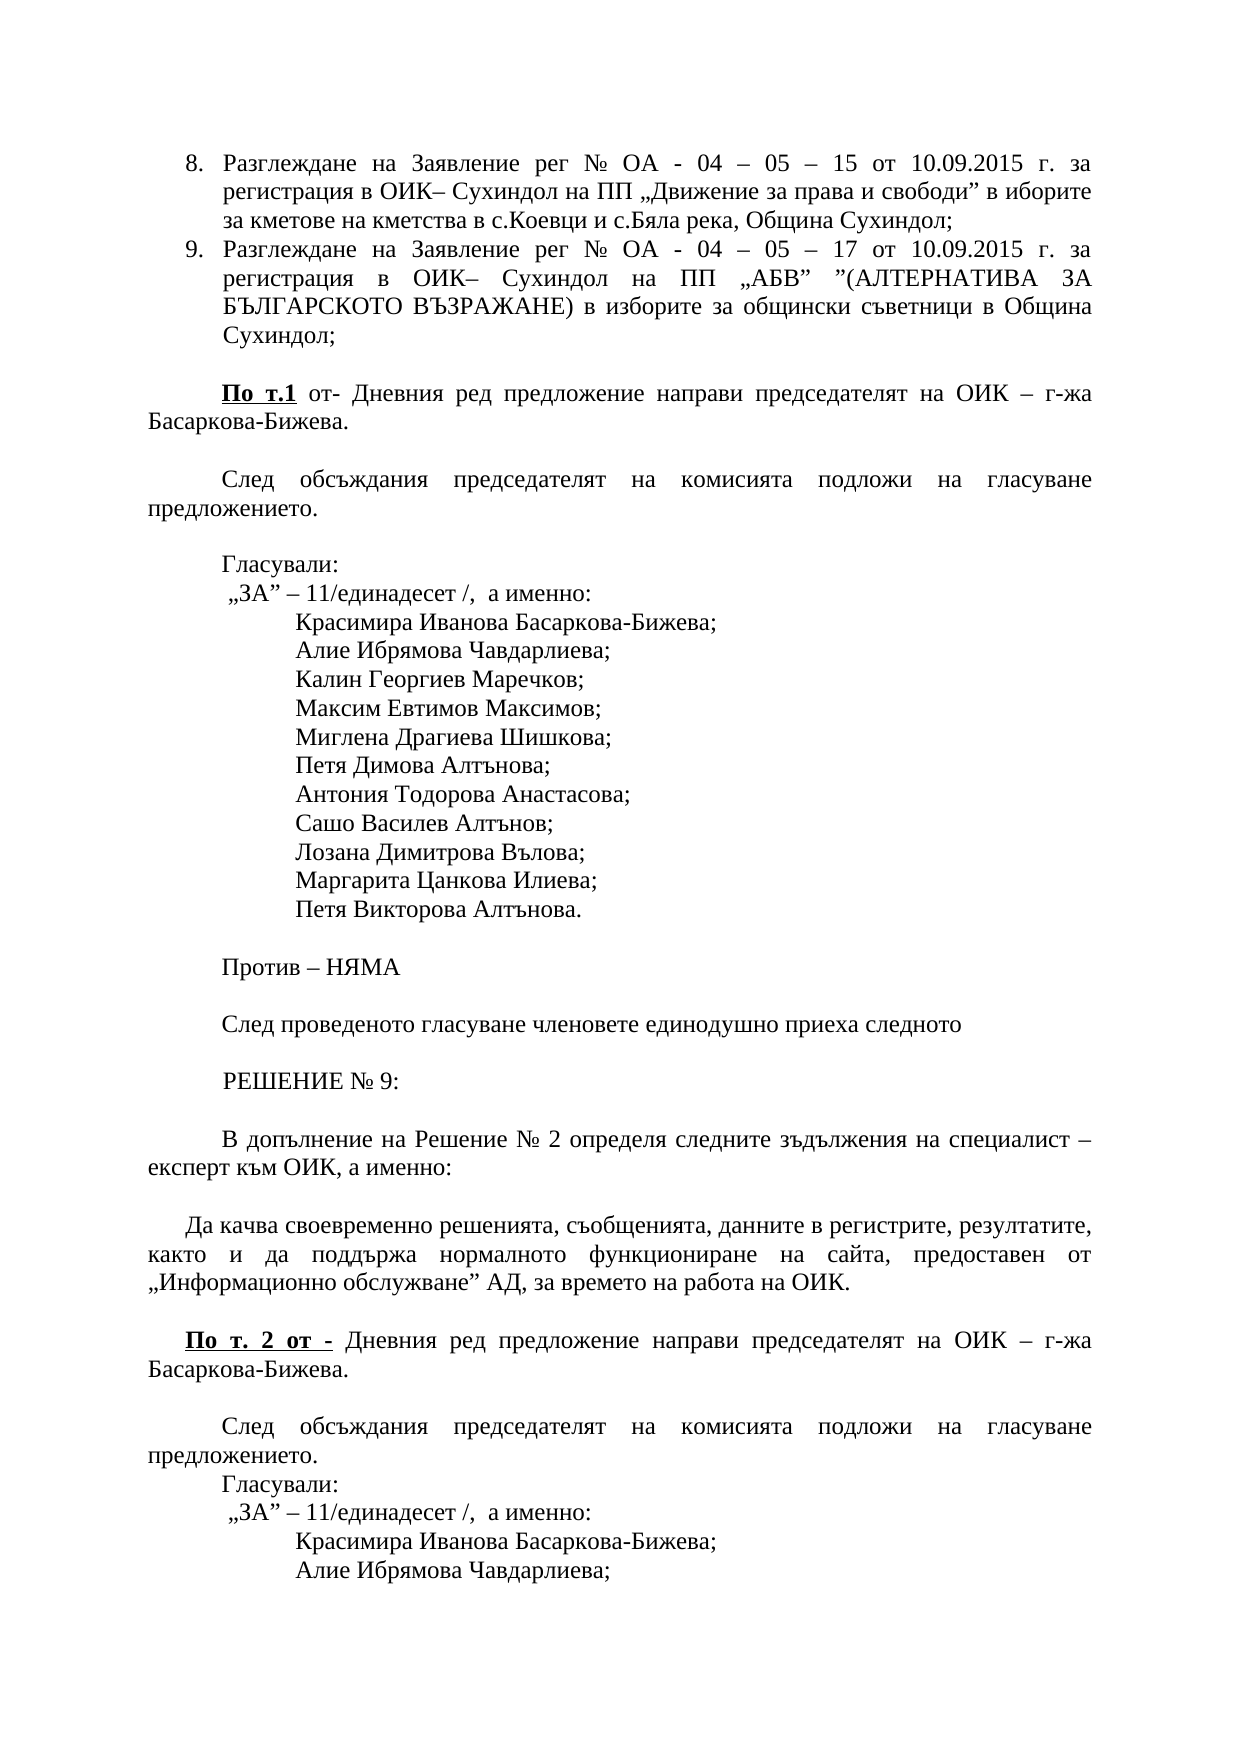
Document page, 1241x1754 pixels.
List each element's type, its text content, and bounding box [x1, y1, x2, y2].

text Красимира Иванова Басаркова-Бижева; [221, 607, 1093, 636]
list РЕШЕНИЕ № 9: [223, 1066, 1093, 1095]
list Разглеждане на Заявление рег № ОА - 04 – 05 – 15 от 10.09.2015 г. за регистрация в ОИК– Сухиндол на ПП „Движение за права и свободи” в иборите за кметове на кметства в с.Коевци и с.Бяла река, Община Сухиндол; [185, 148, 1093, 234]
text „ЗА” – 11/единадесет /, а именно: [148, 1497, 1093, 1526]
text Миглена Драгиева Шишкова; [221, 722, 1093, 751]
text Антония Тодорова Анастасова; [221, 779, 1093, 808]
text Гласували: [148, 1469, 1093, 1497]
text След проведеното гласуване членовете единодушно приеха следното [148, 1009, 1093, 1038]
text Маргарита Цанкова Илиева; [221, 866, 1093, 894]
text Калин Георгиев Маречков; [221, 664, 1093, 693]
text Гласували: [148, 549, 1093, 578]
text Против – НЯМА [148, 952, 1093, 981]
text В допълнение на Решение № 2 определя следните зъдължения на специалист – експерт към ОИК, а именно: [148, 1124, 1093, 1181]
text Петя Димова Алтънова; [221, 751, 1093, 779]
text Петя Викторова Алтънова. [221, 894, 1093, 923]
text Сашо Василев Алтънов; [221, 808, 1093, 837]
text Да качва своевременно решенията, съобщенията, данните в регистрите, резултатите, както и да поддържа нормалното функциониране на сайта, предоставен от „Информационно обслужване” АД, за времето на работа на ОИК. [148, 1210, 1093, 1296]
text „ЗА” – 11/единадесет /, а именно: [148, 578, 1093, 607]
text По т. 2 от - Дневния ред предложение направи председателят на ОИК – г-жа Басаркова-Бижева. [148, 1325, 1093, 1382]
text Алие Ибрямова Чавдарлиева; [221, 1555, 1093, 1584]
text След обсъждания председателят на комисията подложи на гласуване предложението. [148, 464, 1093, 521]
text Красимира Иванова Басаркова-Бижева; [221, 1526, 1093, 1555]
text Максим Евтимов Максимов; [221, 693, 1093, 722]
text По т.1 от- Дневния ред предложение направи председателят на ОИК – г-жа Басаркова-Бижева. [148, 378, 1093, 435]
text Лозана Димитрова Вълова; [221, 837, 1093, 866]
text Алие Ибрямова Чавдарлиева; [221, 636, 1093, 664]
list Разглеждане на Заявление рег № ОА - 04 – 05 – 17 от 10.09.2015 г. за регистрация в ОИК– Сухиндол на ПП „АБВ” ”(АЛТЕРНАТИВА ЗА БЪЛГАРСКОТО ВЪЗРАЖАНЕ) в изборите за общински съветници в Община Сухиндол; [185, 234, 1093, 349]
text След обсъждания председателят на комисията подложи на гласуване предложението. [148, 1411, 1093, 1469]
